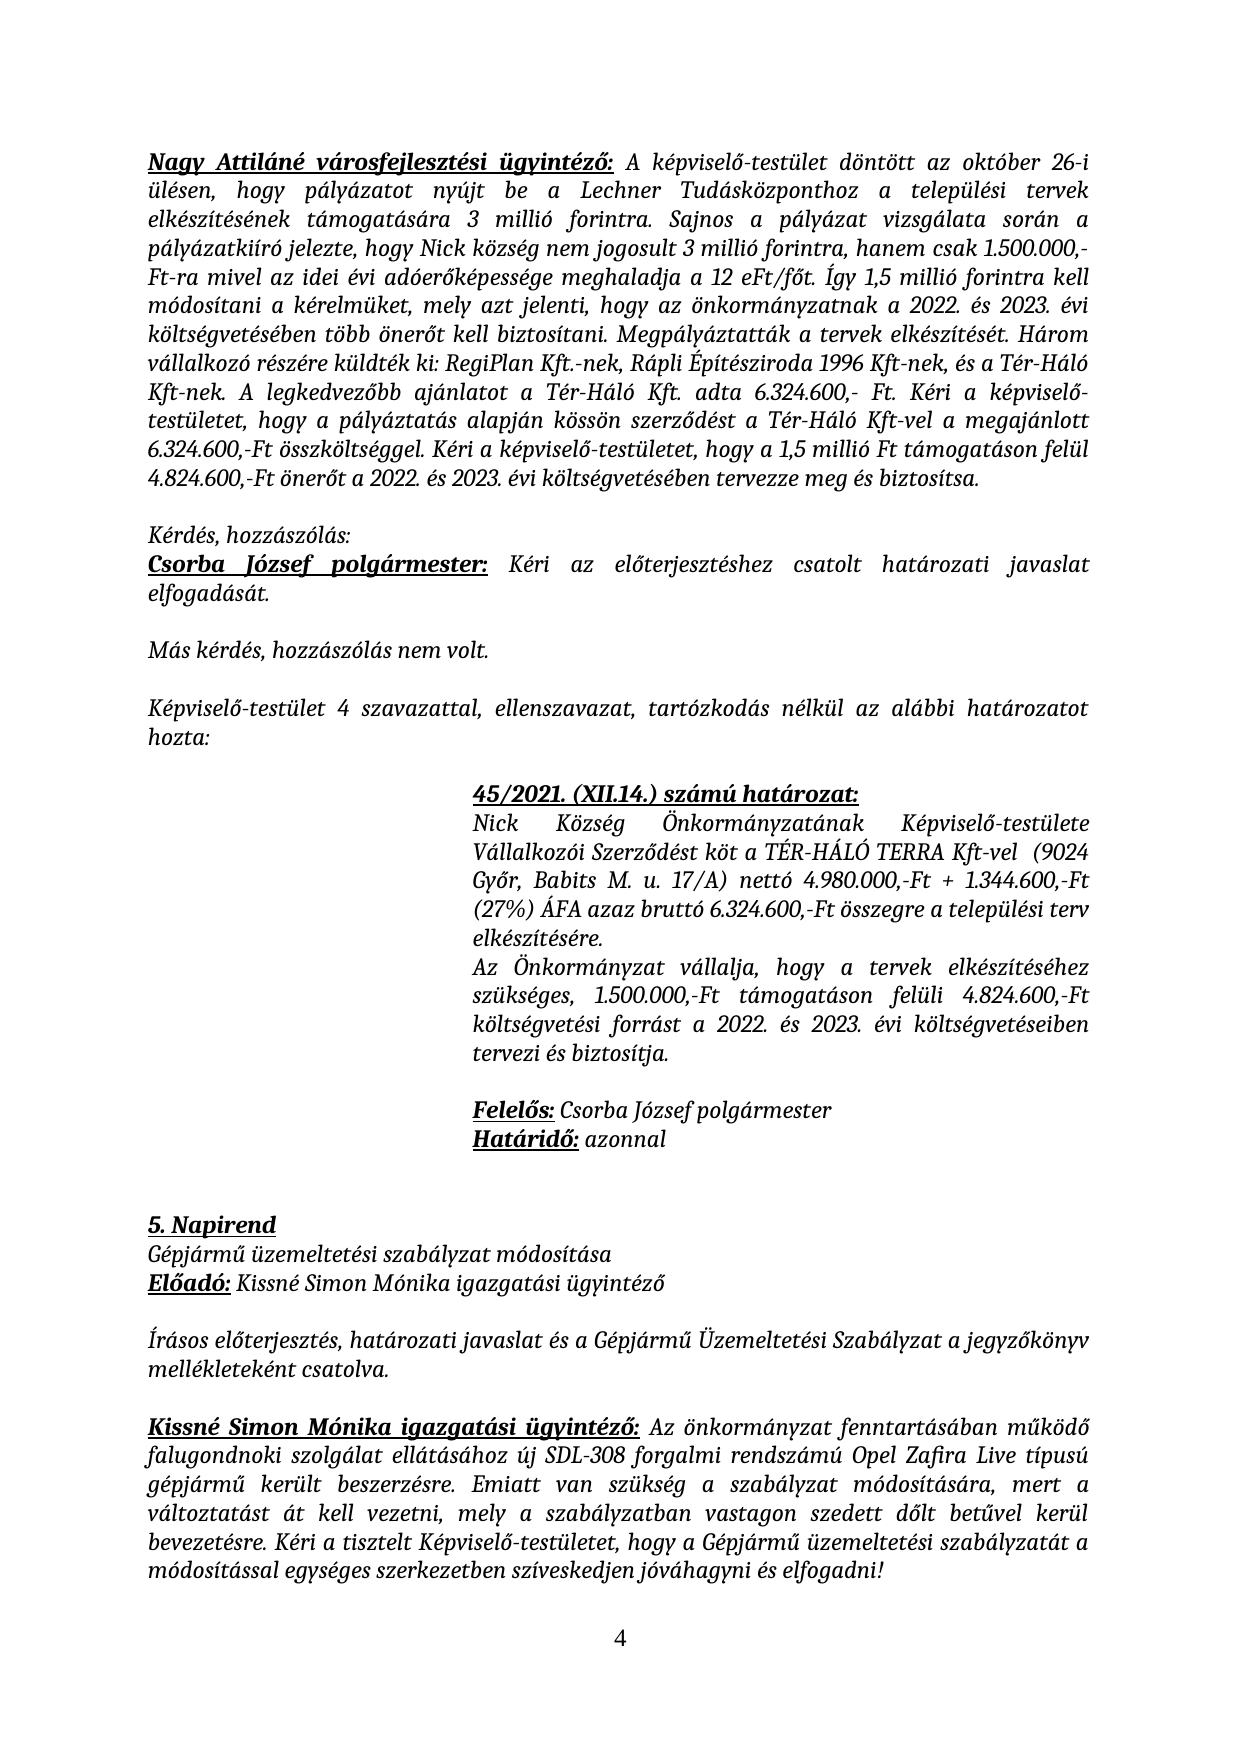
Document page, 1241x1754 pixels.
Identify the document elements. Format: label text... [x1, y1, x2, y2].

text 45/2021. (XII.14.) számú határozat: [472, 780, 1093, 809]
text Képviselő-testület 4 szavazattal, ellenszavazat, tartózkodás nélkül az alábbi határozatot hozta: [148, 694, 1093, 751]
text Nick Község Önkormányzatának Képviselő-testülete Vállalkozói Szerződést köt a TÉR-HÁLÓ TERRA Kft-vel (9024 Győr, Babits M. u. 17/A) nettó 4.980.000,-Ft + 1.344.600,-Ft (27%) ÁFA azaz bruttó 6.324.600,-Ft összegre a települési terv elkészítésére. [472, 809, 1093, 953]
text Gépjármű üzemeltetési szabályzat módosítása [148, 1240, 1093, 1269]
text Kérdés, hozzászólás: [148, 521, 1093, 550]
text 5. Napirend [148, 1211, 1093, 1240]
text Nagy Attiláné városfejlesztési ügyintéző: A képviselő-testület döntött az október 26-i ülésen, hogy pályázatot nyújt be a Lechner Tudásközponthoz a települési tervek elkészítésének támogatására 3 millió forintra. Sajnos a pályázat vizsgálata során a pályázatkiíró jelezte, hogy Nick község nem jogosult 3 millió forintra, hanem csak 1.500.000,-Ft-ra mivel az idei évi adóerőképessége meghaladja a 12 eFt/főt. Így 1,5 millió forintra kell módosítani a kérelmüket, mely azt jelenti, hogy az önkormányzatnak a 2022. és 2023. évi költségvetésében több önerőt kell biztosítani. Megpályáztatták a tervek elkészítését. Három vállalkozó részére küldték ki: RegiPlan Kft.-nek, Rápli Építésziroda 1996 Kft-nek, és a Tér-Háló Kft-nek. A legkedvezőbb ajánlatot a Tér-Háló Kft. adta 6.324.600,- Ft. Kéri a képviselő-testületet, hogy a pályáztatás alapján kössön szerződést a Tér-Háló Kft-vel a megajánlott 6.324.600,-Ft összköltséggel. Kéri a képviselő-testületet, hogy a 1,5 millió Ft támogatáson felül 4.824.600,-Ft önerőt a 2022. és 2023. évi költségvetésében tervezze meg és biztosítsa. [148, 148, 1093, 493]
text Az Önkormányzat vállalja, hogy a tervek elkészítéséhez szükséges, 1.500.000,-Ft támogatáson felüli 4.824.600,-Ft költségvetési forrást a 2022. és 2023. évi költségvetéseiben tervezi és biztosítja. [472, 953, 1093, 1068]
text Határidő: azonnal [472, 1125, 1093, 1154]
text Írásos előterjesztés, határozati javaslat és a Gépjármű Üzemeltetési Szabályzat a jegyzőkönyv mellékleteként csatolva. [148, 1326, 1093, 1384]
text Más kérdés, hozzászólás nem volt. [148, 636, 1093, 665]
text Csorba József polgármester: Kéri az előterjesztéshez csatolt határozati javaslat elfogadását. [148, 550, 1093, 608]
text Felelős: Csorba József polgármester [472, 1096, 1093, 1125]
text Előadó: Kissné Simon Mónika igazgatási ügyintéző [148, 1269, 1093, 1298]
text Kissné Simon Mónika igazgatási ügyintéző: Az önkormányzat fenntartásában működő falugondnoki szolgálat ellátásához új SDL-308 forgalmi rendszámú Opel Zafira Live típusú gépjármű került beszerzésre. Emiatt van szükség a szabályzat módosítására, mert a változtatást át kell vezetni, mely a szabályzatban vastagon szedett dőlt betűvel kerül bevezetésre. Kéri a tisztelt Képviselő-testületet, hogy a Gépjármű üzemeltetési szabályzatát a módosítással egységes szerkezetben szíveskedjen jóváhagyni és elfogadni! [148, 1413, 1093, 1585]
